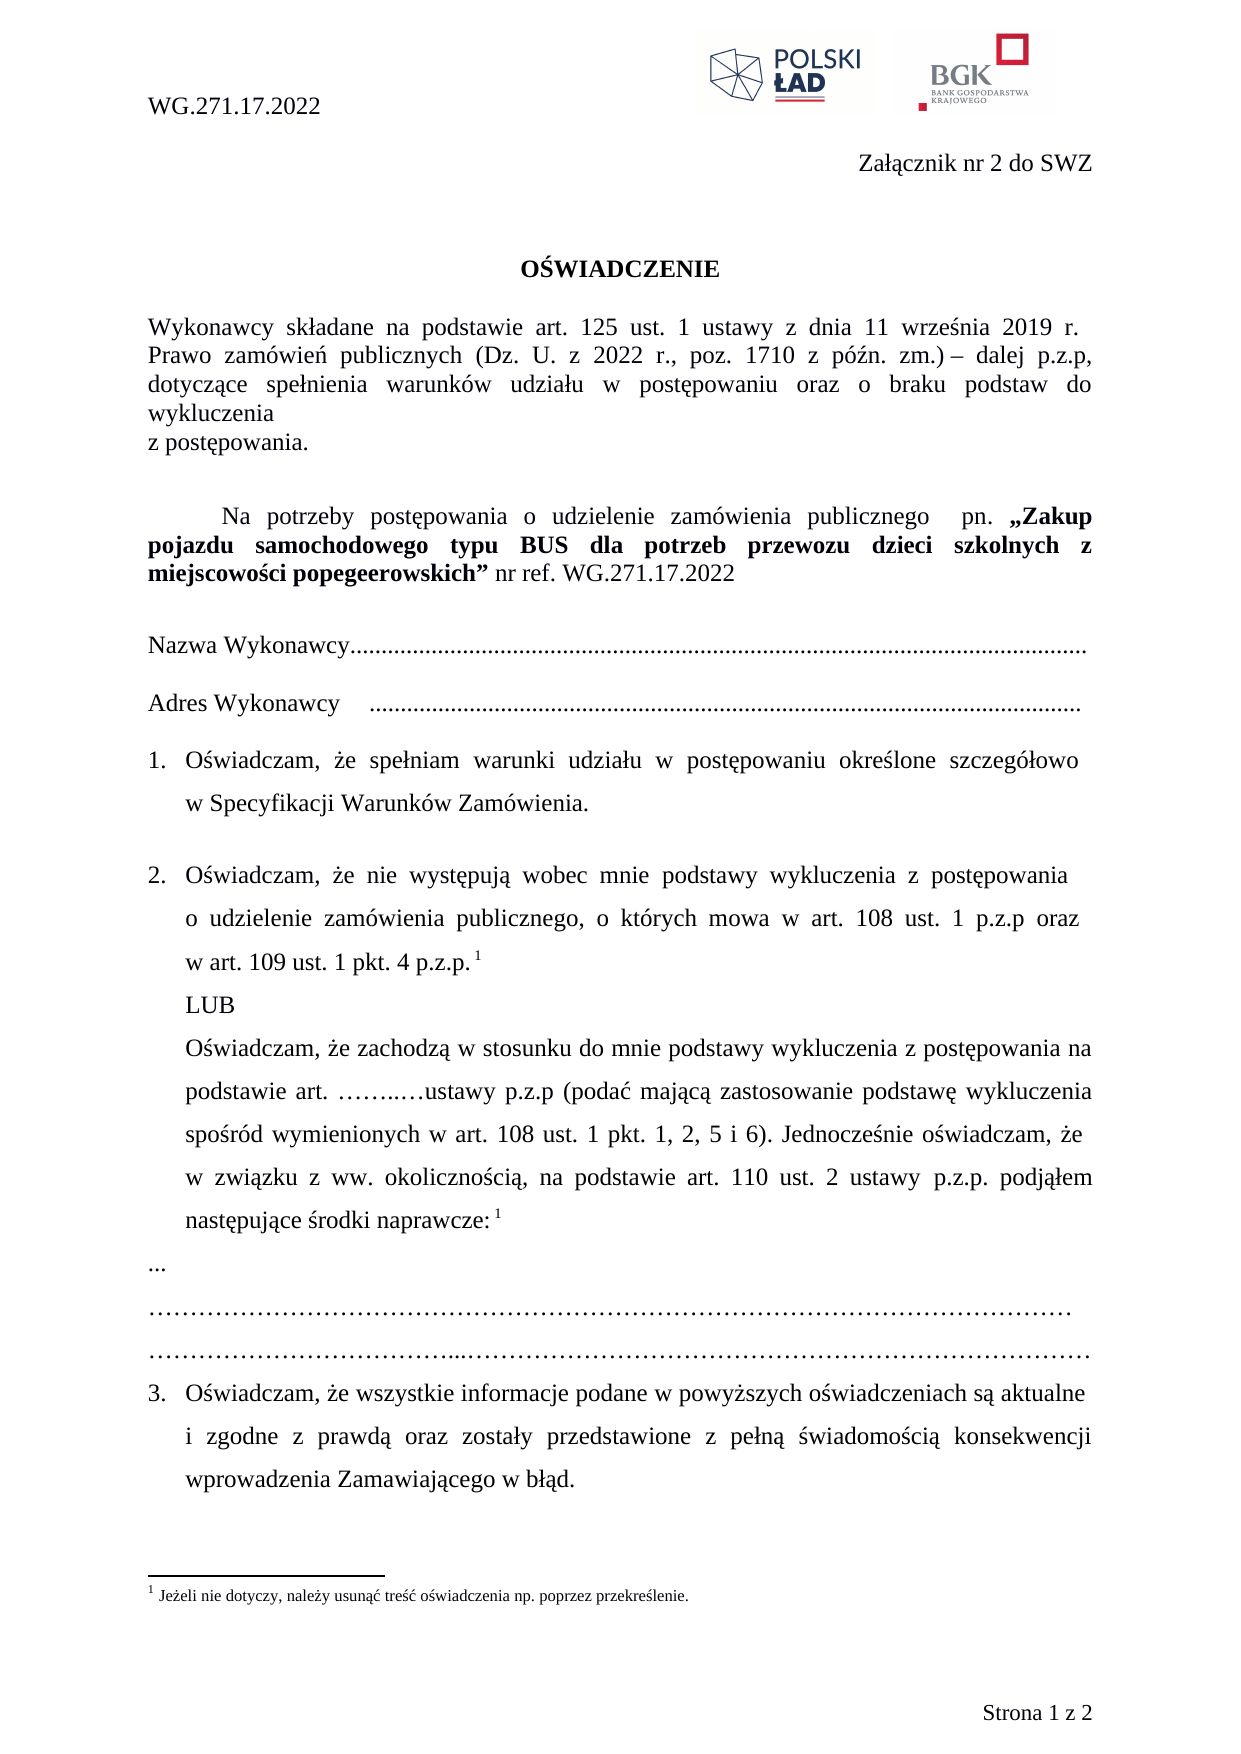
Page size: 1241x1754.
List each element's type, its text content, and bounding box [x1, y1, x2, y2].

text Adres Wykonawcy .................................................................................................................. [148, 688, 1093, 745]
text OŚWIADCZENIE [148, 254, 1093, 283]
list LUB [185, 990, 1093, 1018]
picture [695, 29, 879, 115]
text Wykonawcy składane na podstawie art. 125 ust. 1 ustawy z dnia 11 września 2019 r. Prawo zamówień publicznych (Dz. U. z 2022 r., poz. 1710 z późn. zm.) – dalej p.z.p, dotyczące spełnienia warunków udziału w postępowaniu oraz o braku podstaw do wykluczenia z postępowania. [148, 312, 1093, 455]
list Oświadczam, że zachodzą w stosunku do mnie podstawy wykluczenia z postępowania na podstawie art. ……..…ustawy p.z.p (podać mającą zastosowanie podstawę wykluczenia spośród wymienionych w art. 108 ust. 1 pkt. 1, 2, 5 i 6). Jednocześnie oświadczam, że w związku z ww. okolicznością, na podstawie art. 110 ust. 2 ustawy p.z.p. podjąłem następujące środki naprawcze: [185, 1033, 1093, 1234]
list Oświadczam, że nie występują wobec mnie podstawy wykluczenia z postępowania o udzielenie zamówienia publicznego, o których mowa w art. 108 ust. 1 p.z.p oraz w art. 109 ust. 1 pkt. 4 p.z.p. 1 [148, 860, 1093, 975]
text Na potrzeby postępowania o udzielenie zamówienia publicznego pn. „Zakup pojazdu samochodowego typu BUS dla potrzeb przewozu dzieci szkolnych z miejscowości popegeerowskich” nr ref. WG.271.17.2022 [148, 501, 1093, 587]
text Nazwa Wykonawcy...................................................................................................................... [148, 630, 1093, 659]
list Oświadczam, że wszystkie informacje podane w powyższych oświadczeniach są aktualne i zgodne z prawdą oraz zostały przedstawione z pełną świadomością konsekwencji wprowadzenia Zamawiającego w błąd. [148, 1378, 1093, 1493]
text ...…………………………………………………………………………………………………………………………………...………………………………………………………………… [148, 1248, 1093, 1363]
list Oświadczam, że spełniam warunki udziału w postępowaniu określone szczegółowo w Specyfikacji Warunków Zamówienia. [148, 745, 1093, 817]
text Załącznik nr 2 do SWZ [148, 148, 1093, 176]
picture [890, 29, 1057, 115]
